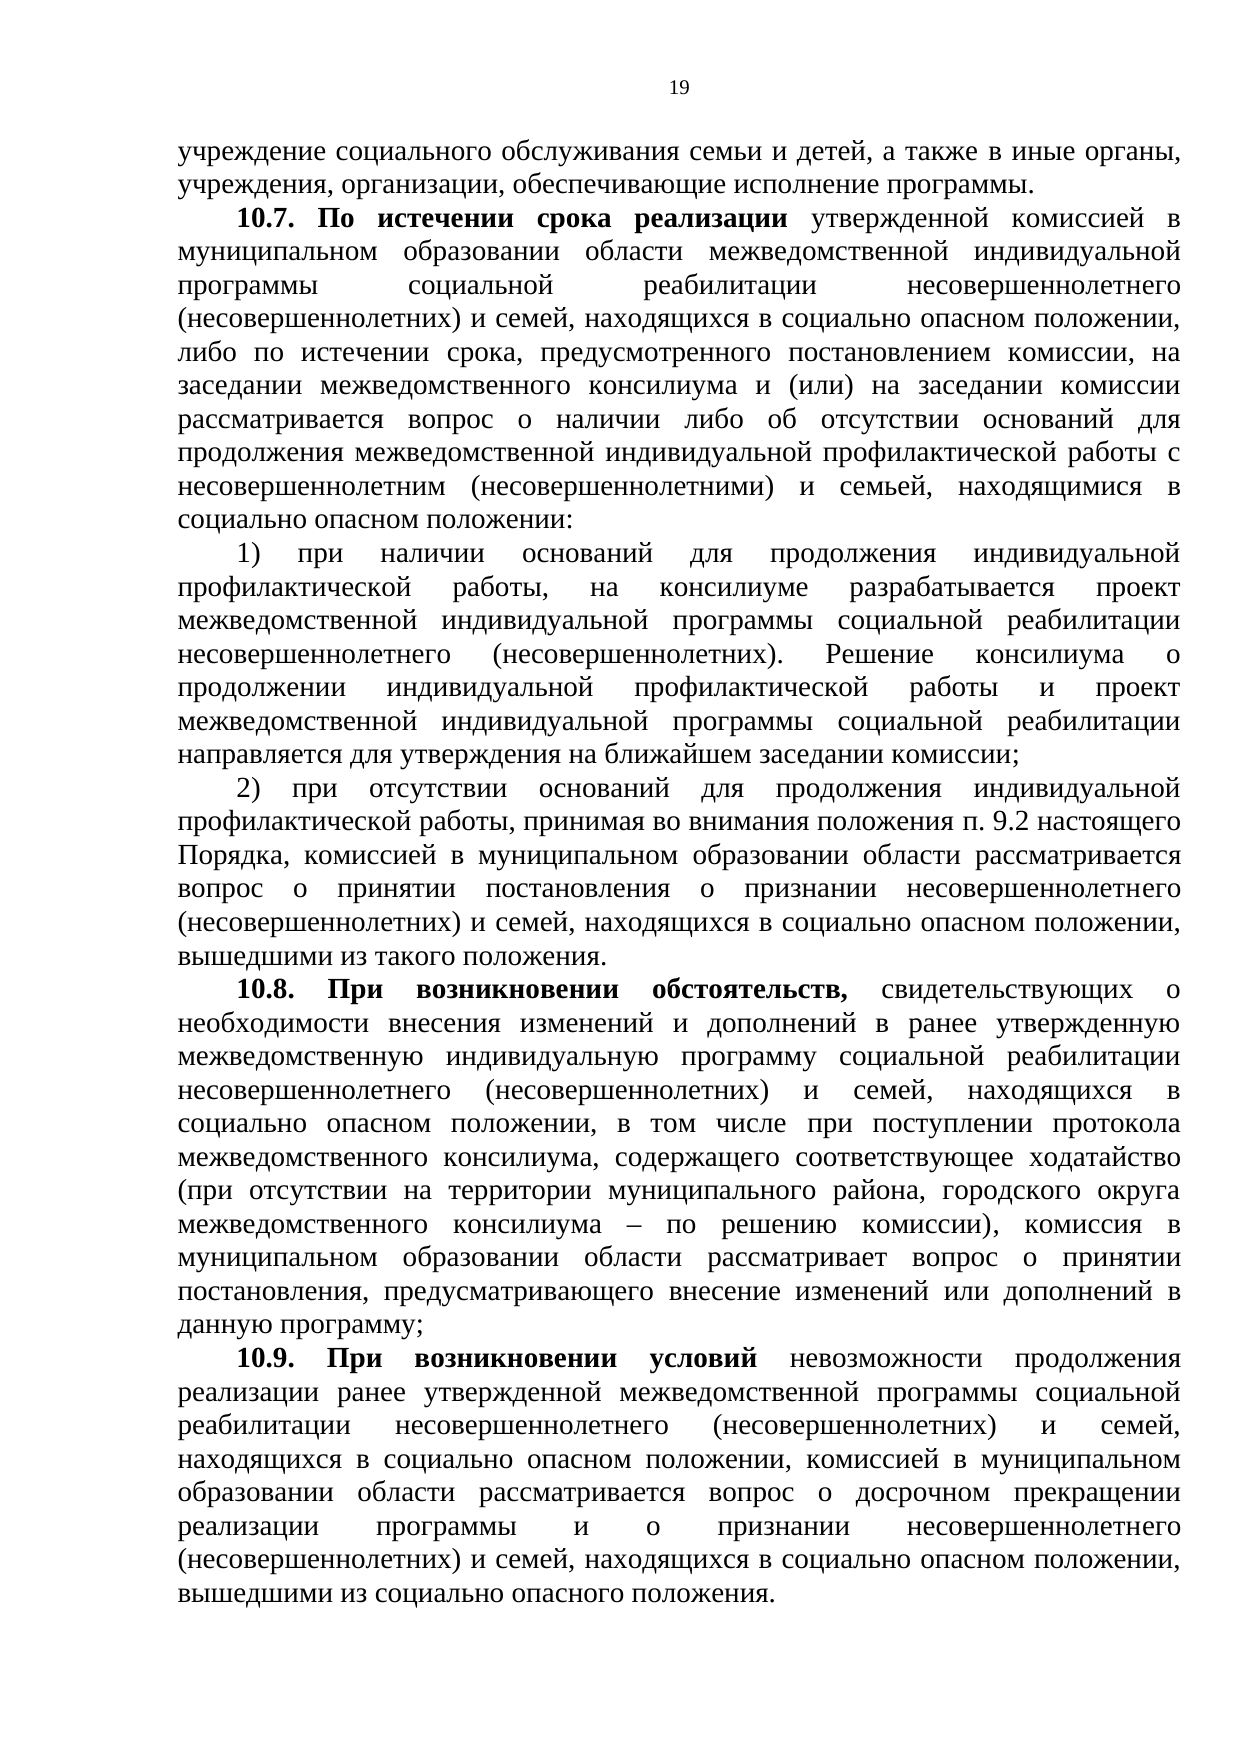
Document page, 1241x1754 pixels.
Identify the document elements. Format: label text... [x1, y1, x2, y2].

title 10.8. При возникновении обстоятельств, свидетельствующих о необходимости внесения изменений и дополнений в ранее утвержденную межведомственную индивидуальную программу социальной реабилитации несовершеннолетнего (несовершеннолетних) и семей, находящихся в социально опасном положении, в том числе при поступлении протокола межведомственного консилиума, содержащего соответствующее ходатайство (при отсутствии на территории муниципального района, городского округа межведомственного консилиума – по решению комиссии), комиссия в муниципальном образовании области рассматривает вопрос о принятии постановления, предусматривающего внесение изменений или дополнений в данную программу; [177, 971, 1181, 1340]
title 1) при наличии оснований для продолжения индивидуальной профилактической работы, на консилиуме разрабатывается проект межведомственной индивидуальной программы социальной реабилитации несовершеннолетнего (несовершеннолетних). Решение консилиума о продолжении индивидуальной профилактической работы и проект межведомственной индивидуальной программы социальной реабилитации направляется для утверждения на ближайшем заседании комиссии; [177, 535, 1181, 770]
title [177, 133, 1181, 200]
title 10.7. По истечении срока реализации утвержденной комиссией в муниципальном образовании области межведомственной индивидуальной программы социальной реабилитации несовершеннолетнего (несовершеннолетних) и семей, находящихся в социально опасном положении, либо по истечении срока, предусмотренного постановлением комиссии, на заседании межведомственного консилиума и (или) на заседании комиссии рассматривается вопрос о наличии либо об отсутствии оснований для продолжения межведомственной индивидуальной профилактической работы с несовершеннолетним (несовершеннолетними) и семьей, находящимися в социально опасном положении: [177, 200, 1181, 535]
title 10.9. При возникновении условий невозможности продолжения реализации ранее утвержденной межведомственной программы социальной реабилитации несовершеннолетнего (несовершеннолетних) и семей, находящихся в социально опасном положении, комиссией в муниципальном образовании области рассматривается вопрос о досрочном прекращении реализации программы и о признании несовершеннолетнего (несовершеннолетних) и семей, находящихся в социально опасном положении, вышедшими из социально опасного положения. [177, 1340, 1181, 1608]
title 2) при отсутствии оснований для продолжения индивидуальной профилактической работы, принимая во внимания положения п. 9.2 настоящего Порядка, комиссией в муниципальном образовании области рассматривается вопрос о принятии постановления о признании несовершеннолетнего (несовершеннолетних) и семей, находящихся в социально опасном положении, вышедшими из такого положения. [177, 770, 1181, 971]
